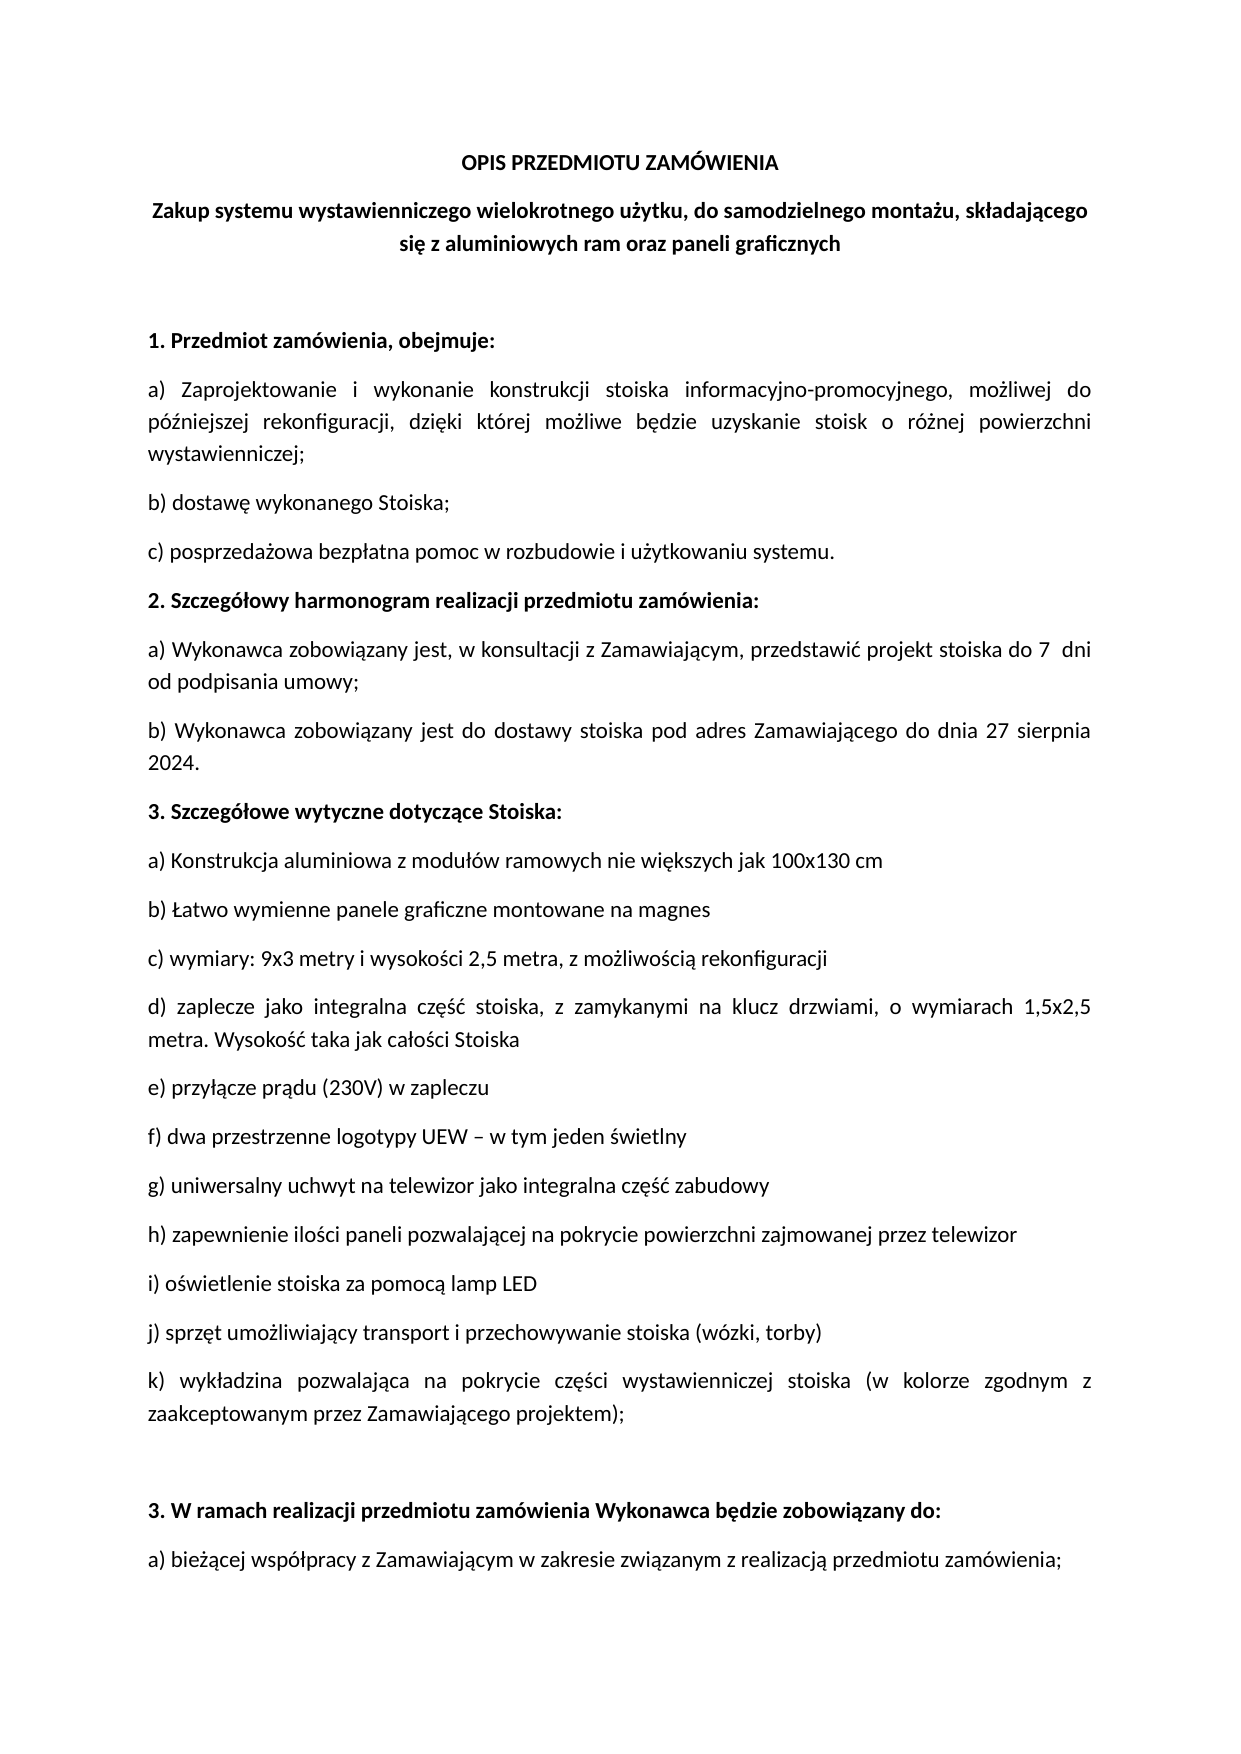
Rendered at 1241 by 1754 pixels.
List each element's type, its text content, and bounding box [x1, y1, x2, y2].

text c) posprzedażowa bezpłatna pomoc w rozbudowie i użytkowaniu systemu. [148, 537, 1093, 565]
text a) Konstrukcja aluminiowa z modułów ramowych nie większych jak 100x130 cm [148, 846, 1093, 874]
text h) zapewnienie ilości paneli pozwalającej na pokrycie powierzchni zajmowanej przez telewizor [148, 1220, 1093, 1248]
text 1. Przedmiot zamówienia, obejmuje: [148, 326, 1093, 354]
text d) zaplecze jako integralna część stoiska, z zamykanymi na klucz drzwiami, o wymiarach 1,5x2,5 metra. Wysokość taka jak całości Stoiska [148, 992, 1093, 1053]
text k) wykładzina pozwalająca na pokrycie części wystawienniczej stoiska (w kolorze zgodnym z zaakceptowanym przez Zamawiającego projektem); [148, 1367, 1093, 1427]
text g) uniwersalny uchwyt na telewizor jako integralna część zabudowy [148, 1171, 1093, 1199]
text OPIS PRZEDMIOTU ZAMÓWIENIA [148, 148, 1093, 176]
text Zakup systemu wystawienniczego wielokrotnego użytku, do samodzielnego montażu, składającego się z aluminiowych ram oraz paneli graficznych [148, 196, 1093, 257]
text a) bieżącej współpracy z Zamawiającym w zakresie związanym z realizacją przedmiotu zamówienia; [148, 1545, 1093, 1573]
text b) dostawę wykonanego Stoiska; [148, 488, 1093, 516]
text a) Zaprojektowanie i wykonanie konstrukcji stoiska informacyjno-promocyjnego, możliwej do późniejszej rekonfiguracji, dzięki której możliwe będzie uzyskanie stoisk o różnej powierzchni wystawienniczej; [148, 375, 1093, 468]
text j) sprzęt umożliwiający transport i przechowywanie stoiska (wózki, torby) [148, 1318, 1093, 1346]
text c) wymiary: 9x3 metry i wysokości 2,5 metra, z możliwością rekonfiguracji [148, 944, 1093, 972]
text 3. W ramach realizacji przedmiotu zamówienia Wykonawca będzie zobowiązany do: [148, 1497, 1093, 1524]
text b) Łatwo wymienne panele graficzne montowane na magnes [148, 895, 1093, 923]
text f) dwa przestrzenne logotypy UEW – w tym jeden świetlny [148, 1122, 1093, 1150]
text 2. Szczegółowy harmonogram realizacji przedmiotu zamówienia: [148, 586, 1093, 614]
text i) oświetlenie stoiska za pomocą lamp LED [148, 1269, 1093, 1297]
text e) przyłącze prądu (230V) w zapleczu [148, 1073, 1093, 1102]
text b) Wykonawca zobowiązany jest do dostawy stoiska pod adres Zamawiającego do dnia 27 sierpnia 2024. [148, 716, 1093, 776]
text 3. Szczegółowe wytyczne dotyczące Stoiska: [148, 797, 1093, 825]
text a) Wykonawca zobowiązany jest, w konsultacji z Zamawiającym, przedstawić projekt stoiska do 7 dni od podpisania umowy; [148, 635, 1093, 695]
